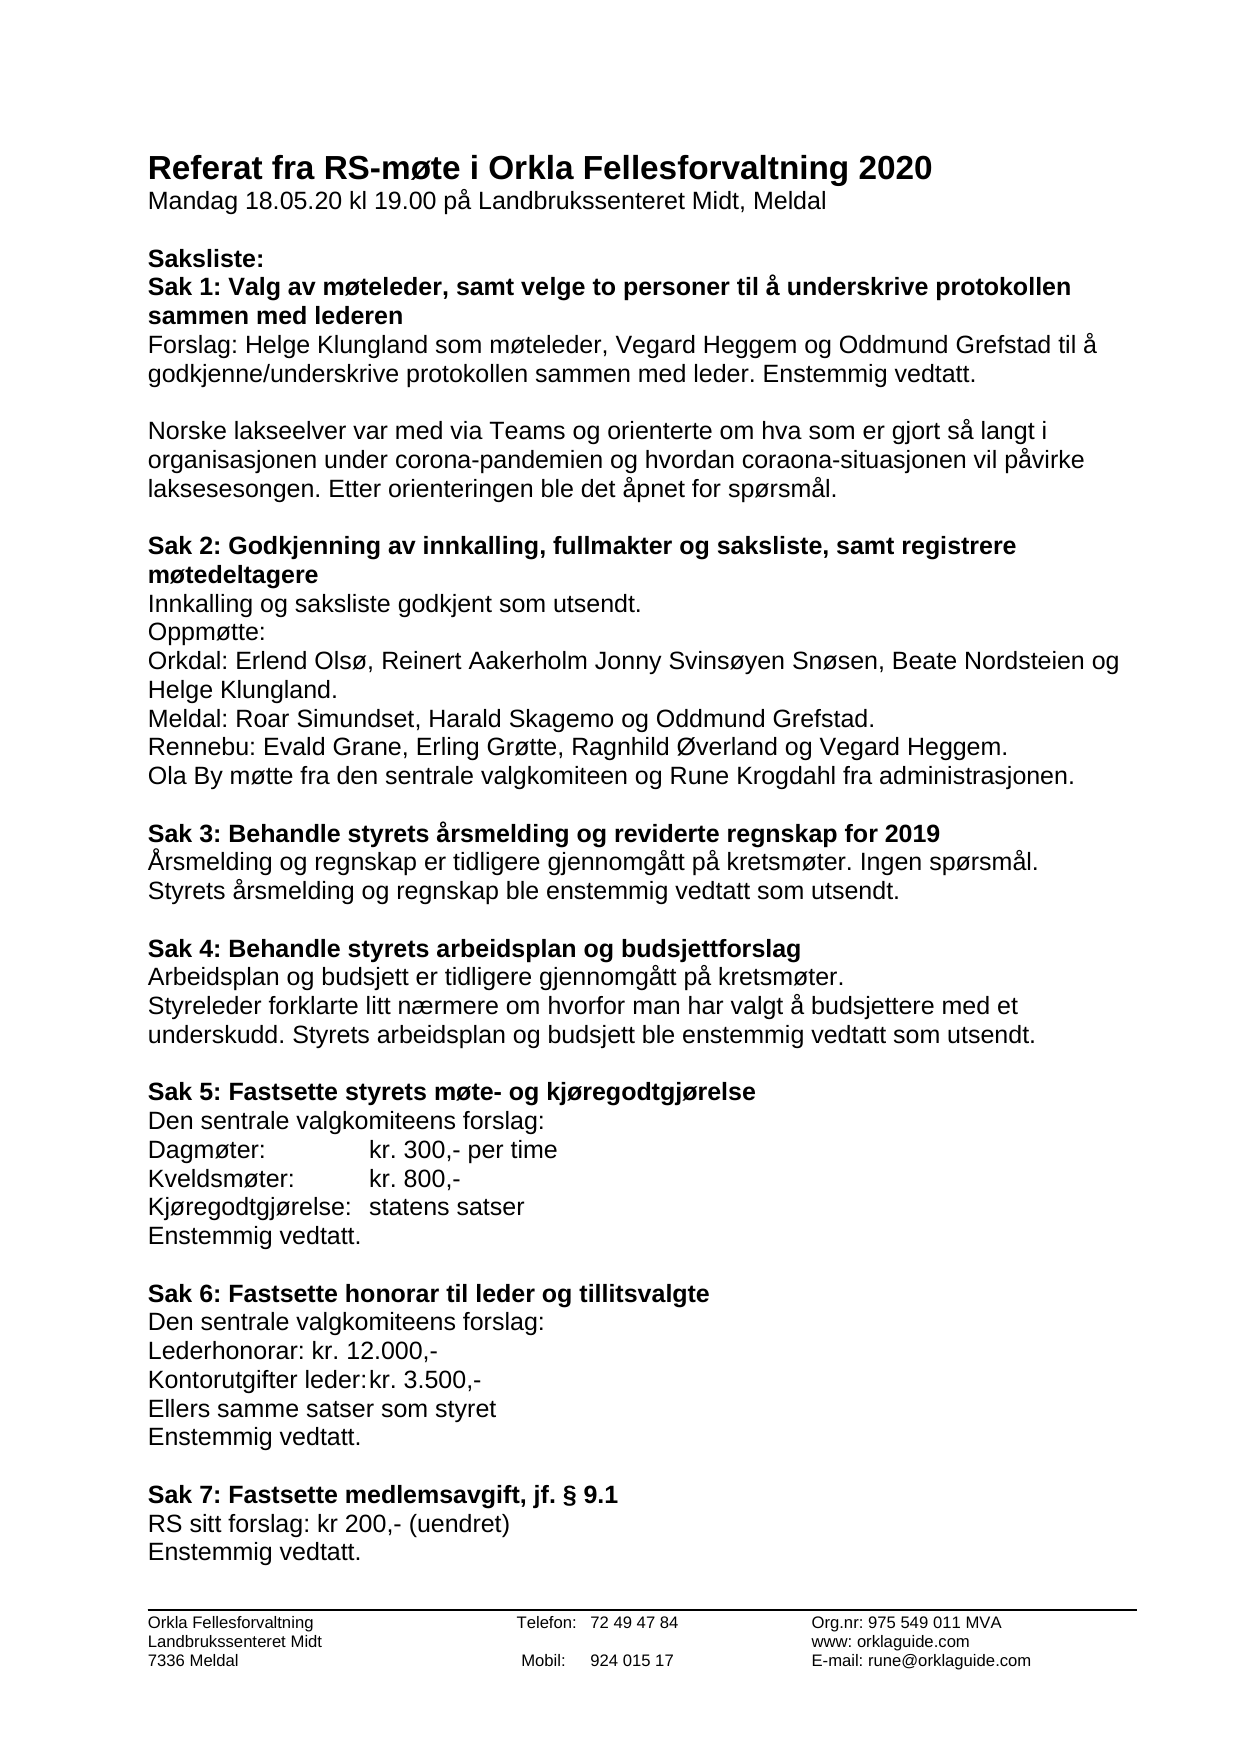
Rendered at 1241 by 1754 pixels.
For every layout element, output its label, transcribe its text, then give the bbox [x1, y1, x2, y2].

text Arbeidsplan og budsjett er tidligere gjennomgått på kretsmøter. [148, 962, 1137, 991]
text sammen med lederen [148, 301, 1137, 330]
text Den sentrale valgkomiteens forslag: [148, 1307, 1137, 1336]
text Sak 5: Fastsette styrets møte- og kjøregodtgjørelse [148, 1077, 1137, 1106]
subtitle Orkdal: Erlend Olsø, Reinert Aakerholm Jonny Svinsøyen Snøsen, Beate Nordsteien og Helge Klungland. [148, 646, 1137, 704]
text Rennebu: Evald Grane, Erling Grøtte, Ragnhild Øverland og Vegard Heggem. [148, 732, 1137, 761]
text RS sitt forslag: kr 200,- (uendret) [148, 1509, 1137, 1537]
text Meldal: Roar Simundset, Harald Skagemo og Oddmund Grefstad. [148, 704, 1137, 732]
text Lederhonorar: kr. 12.000,- [148, 1336, 1137, 1365]
text Sak 3: Behandle styrets årsmelding og reviderte regnskap for 2019 [148, 819, 1137, 847]
text Styrets årsmelding og regnskap ble enstemmig vedtatt som utsendt. [148, 876, 1137, 905]
text Enstemmig vedtatt. [148, 1537, 1137, 1566]
text Enstemmig vedtatt. [148, 1422, 1137, 1451]
text Saksliste: [148, 244, 1137, 272]
text Den sentrale valgkomiteens forslag: [148, 1106, 1137, 1135]
text Sak 4: Behandle styrets arbeidsplan og budsjettforslag [148, 934, 1137, 962]
text Kjøregodtgjørelse: statens satser [148, 1192, 1137, 1221]
text Innkalling og saksliste godkjent som utsendt. [148, 589, 1137, 617]
text Kontorutgifter leder: kr. 3.500,- [148, 1365, 1137, 1394]
text Styreleder forklarte litt nærmere om hvorfor man har valgt å budsjettere med et underskudd. Styrets arbeidsplan og budsjett ble enstemmig vedtatt som utsendt. [148, 991, 1137, 1049]
text Norske lakseelver var med via Teams og orienterte om hva som er gjort så langt i organisasjonen under corona-pandemien og hvordan coraona-situasjonen vil påvirke laksesesongen. Etter orienteringen ble det åpnet for spørsmål. [148, 416, 1137, 502]
text Sak 1: Valg av møteleder, samt velge to personer til å underskrive protokollen [148, 272, 1137, 301]
text Sak 7: Fastsette medlemsavgift, jf. § 9.1 [148, 1480, 1137, 1509]
text Dagmøter: kr. 300,- per time [148, 1135, 1137, 1164]
text Forslag: Helge Klungland som møteleder, Vegard Heggem og Oddmund Grefstad til å godkjenne/underskrive protokollen sammen med leder. Enstemmig vedtatt. [148, 330, 1137, 387]
text Enstemmig vedtatt. [148, 1221, 1137, 1250]
text Sak 2: Godkjenning av innkalling, fullmakter og saksliste, samt registrere [148, 531, 1137, 560]
text Ellers samme satser som styret [148, 1394, 1137, 1422]
text Sak 6: Fastsette honorar til leder og tillitsvalgte [148, 1279, 1137, 1307]
text Mandag 18.05.20 kl 19.00 på Landbrukssenteret Midt, Meldal [148, 186, 1137, 215]
text Årsmelding og regnskap er tidligere gjennomgått på kretsmøter. Ingen spørsmål. [148, 847, 1137, 876]
subtitle Oppmøtte: [148, 617, 1137, 646]
text Kveldsmøter: kr. 800,- [148, 1164, 1137, 1192]
text møtedeltagere [148, 560, 1137, 589]
text Ola By møtte fra den sentrale valgkomiteen og Rune Krogdahl fra administrasjonen. [148, 761, 1137, 790]
subtitle Referat fra RS-møte i Orkla Fellesforvaltning 2020 [148, 148, 1137, 186]
